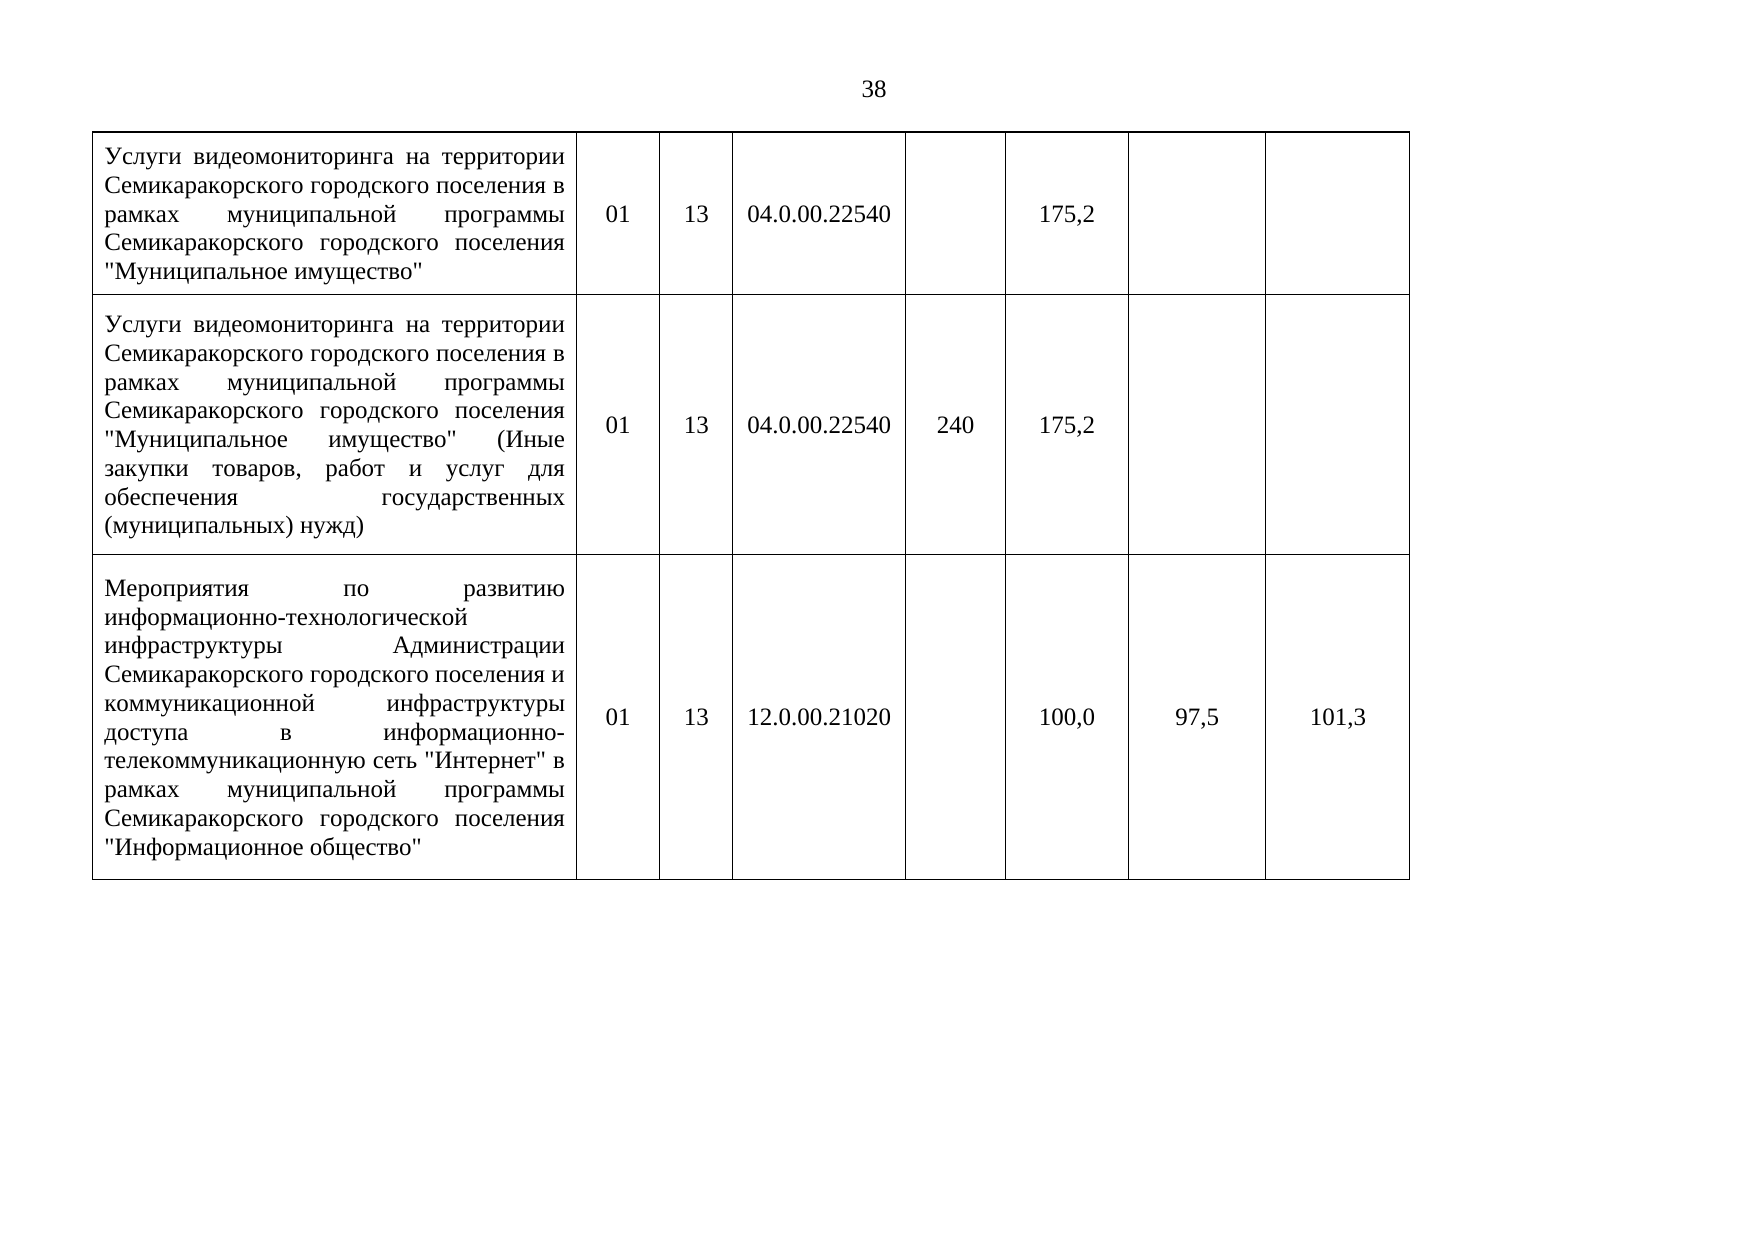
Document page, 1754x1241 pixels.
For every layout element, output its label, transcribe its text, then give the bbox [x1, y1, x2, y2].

table_cell [1129, 295, 1265, 554]
table_cell [1266, 133, 1409, 294]
table_cell 101,3 [1266, 555, 1409, 879]
table_cell 04.0.00.22540 [733, 295, 905, 554]
table_cell 13 [660, 555, 732, 879]
table_cell 01 [577, 295, 659, 554]
table_cell 240 [906, 295, 1005, 554]
table_cell 175,2 [1006, 295, 1128, 554]
table_cell [906, 555, 1005, 879]
table_cell 04.0.00.22540 [733, 133, 905, 294]
table_cell [906, 133, 1005, 294]
table_cell 97,5 [1129, 555, 1265, 879]
table_cell 100,0 [1006, 555, 1128, 879]
table_cell 12.0.00.21020 [733, 555, 905, 879]
table_cell 13 [660, 133, 732, 294]
table_cell [1266, 295, 1409, 554]
table_cell [1129, 133, 1265, 294]
table_cell 01 [577, 555, 659, 879]
table_cell Услуги видеомониторинга на территории Семикаракорского городского поселения в рамках муниципальной программы Семикаракорского городского поселения "Муниципальное имущество" (Иные закупки товаров, работ и услуг для обеспечения государственных (муниципальных) нужд) [93, 295, 576, 554]
table_cell 13 [660, 295, 732, 554]
table_cell Услуги видеомониторинга на территории Семикаракорского городского поселения в рамках муниципальной программы Семикаракорского городского поселения "Муниципальное имущество" [93, 133, 576, 294]
table_cell 01 [577, 133, 659, 294]
table_cell 175,2 [1006, 133, 1128, 294]
table_cell Мероприятия по развитию информационно-технологической инфраструктуры Администрации Семикаракорского городского поселения и коммуникационной инфраструктуры доступа в информационно-телекоммуникационную сеть "Интернет" в рамках муниципальной программы Семикаракорского городского поселения "Информационное общество" [93, 555, 576, 879]
